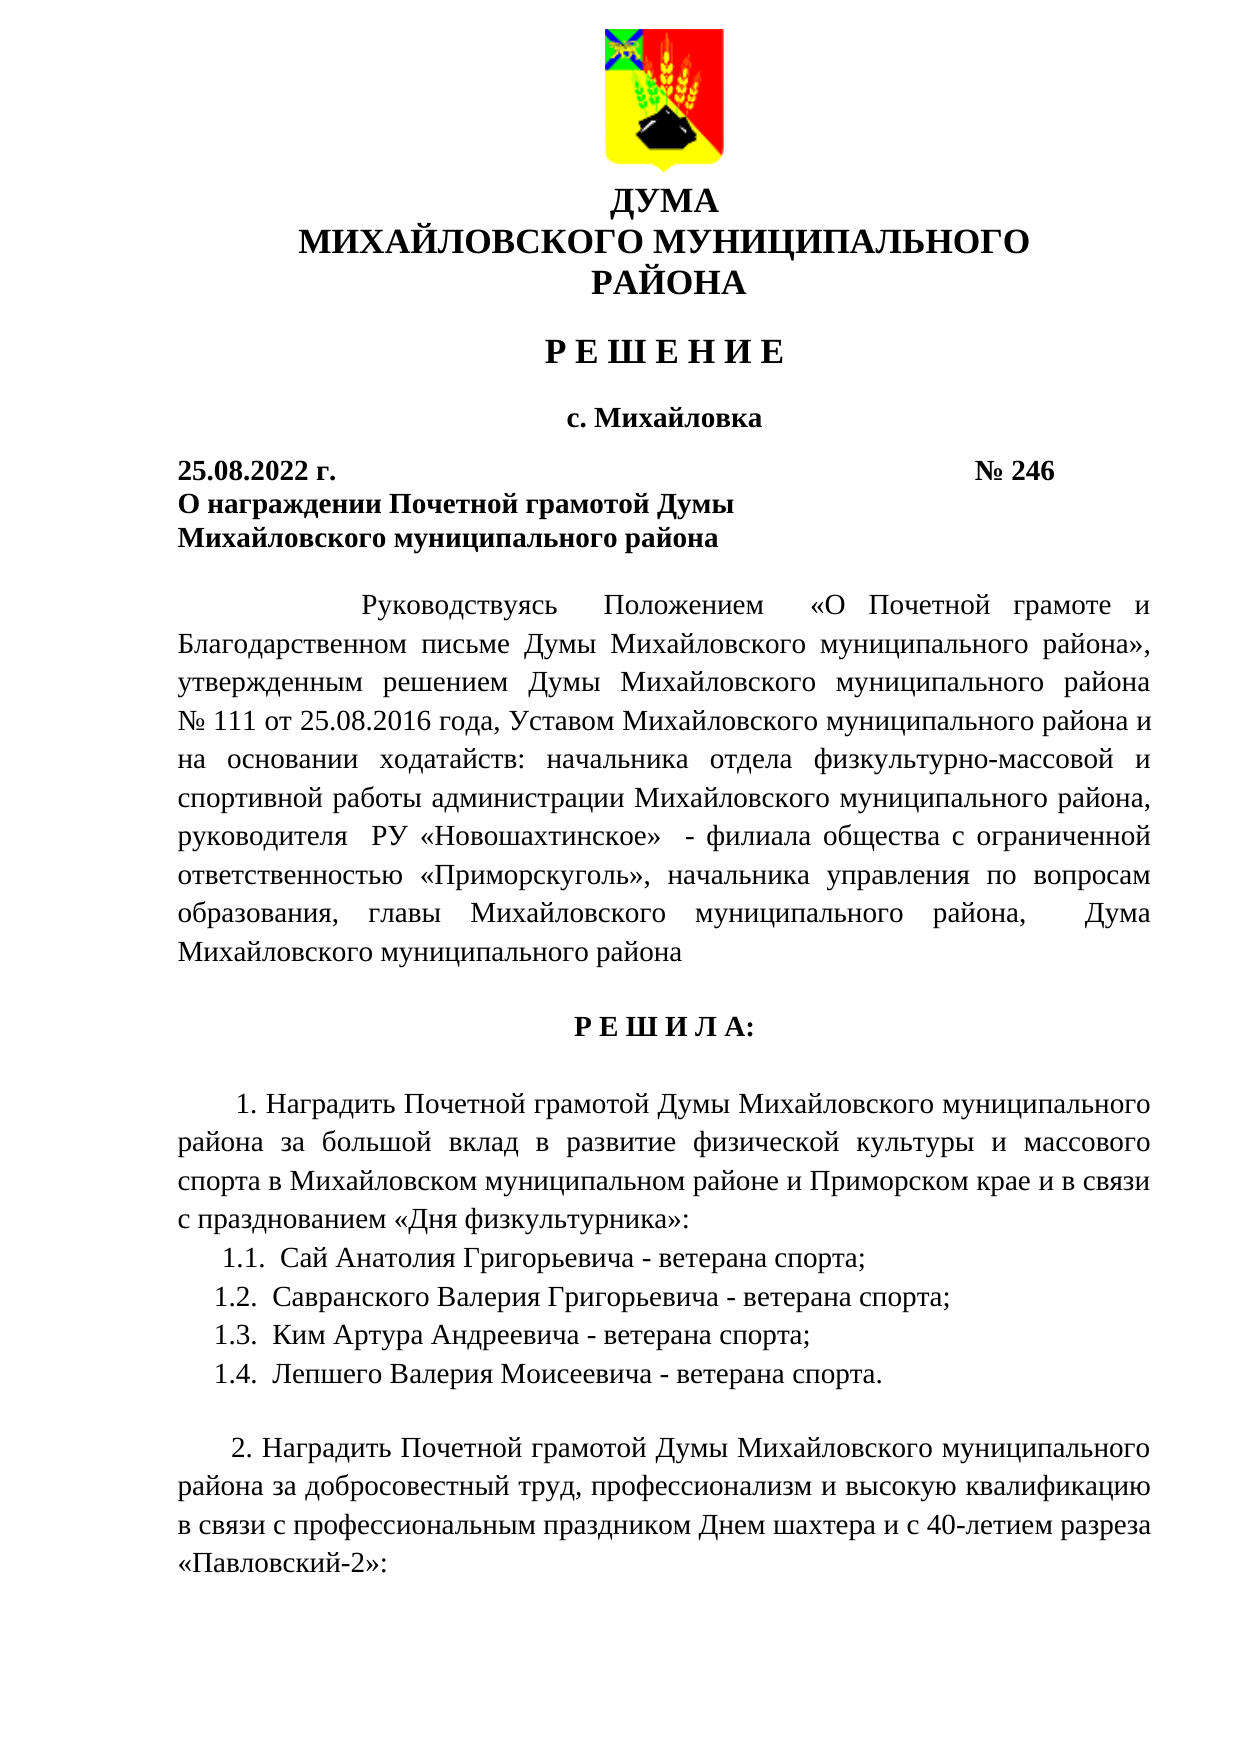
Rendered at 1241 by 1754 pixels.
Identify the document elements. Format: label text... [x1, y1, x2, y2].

text Р Е Ш И Л А: [177, 1009, 1152, 1042]
text 1.2. Савранского Валерия Григорьевича - ветерана спорта; [177, 1279, 1152, 1312]
text 1.3. Ким Артура Андреевича - ветерана спорта; [177, 1317, 1152, 1351]
text 1. Наградить Почетной грамотой Думы Михайловского муниципального района за большой вклад в развитие физической культуры и массового спорта в Михайловском муниципальном районе и Приморском крае и в связи с празднованием «Дня физкультурника»: [177, 1086, 1152, 1235]
text 25.08.2022 г. № 246 [177, 453, 1152, 487]
text 1.4. Лепшего Валерия Моисеевича - ветерана спорта. [177, 1356, 1152, 1389]
subtitle Р Е Ш Е Н И Е [177, 331, 1152, 372]
text О награждении Почетной грамотой Думы [177, 487, 1152, 520]
text Михайловского муниципального района [177, 520, 1152, 554]
picture [605, 29, 724, 180]
text ДУМА [177, 179, 1152, 220]
text с. Михайловка [177, 400, 1152, 434]
list Руководствуясь Положением «О Почетной грамоте и Благодарственном письме Думы Михайловского муниципального района», утвержденным решением Думы Михайловского муниципального района № 111 от 25.08.2016 года, Уставом Михайловского муниципального района и на основании ходатайств: начальника отдела физкультурно-массовой и спортивной работы администрации Михайловского муниципального района, руководителя РУ «Новошахтинское» - филиала общества с ограниченной ответственностью «Приморскуголь», начальника управления по вопросам образования, главы Михайловского муниципального района, Дума Михайловского муниципального района [177, 587, 1152, 968]
list 2. Наградить Почетной грамотой Думы Михайловского муниципального района за добросовестный труд, профессионализм и высокую квалификацию в связи с профессиональным праздником Днем шахтера и с 40-летием разреза «Павловский-2»: [177, 1430, 1152, 1579]
list 1.1. Сай Анатолия Григорьевича - ветерана спорта; [177, 1240, 1152, 1274]
subtitle РАЙОНА [177, 261, 1152, 302]
subtitle МИХАЙЛОВСКОГО МУНИЦИПАЛЬНОГО [177, 220, 1152, 261]
